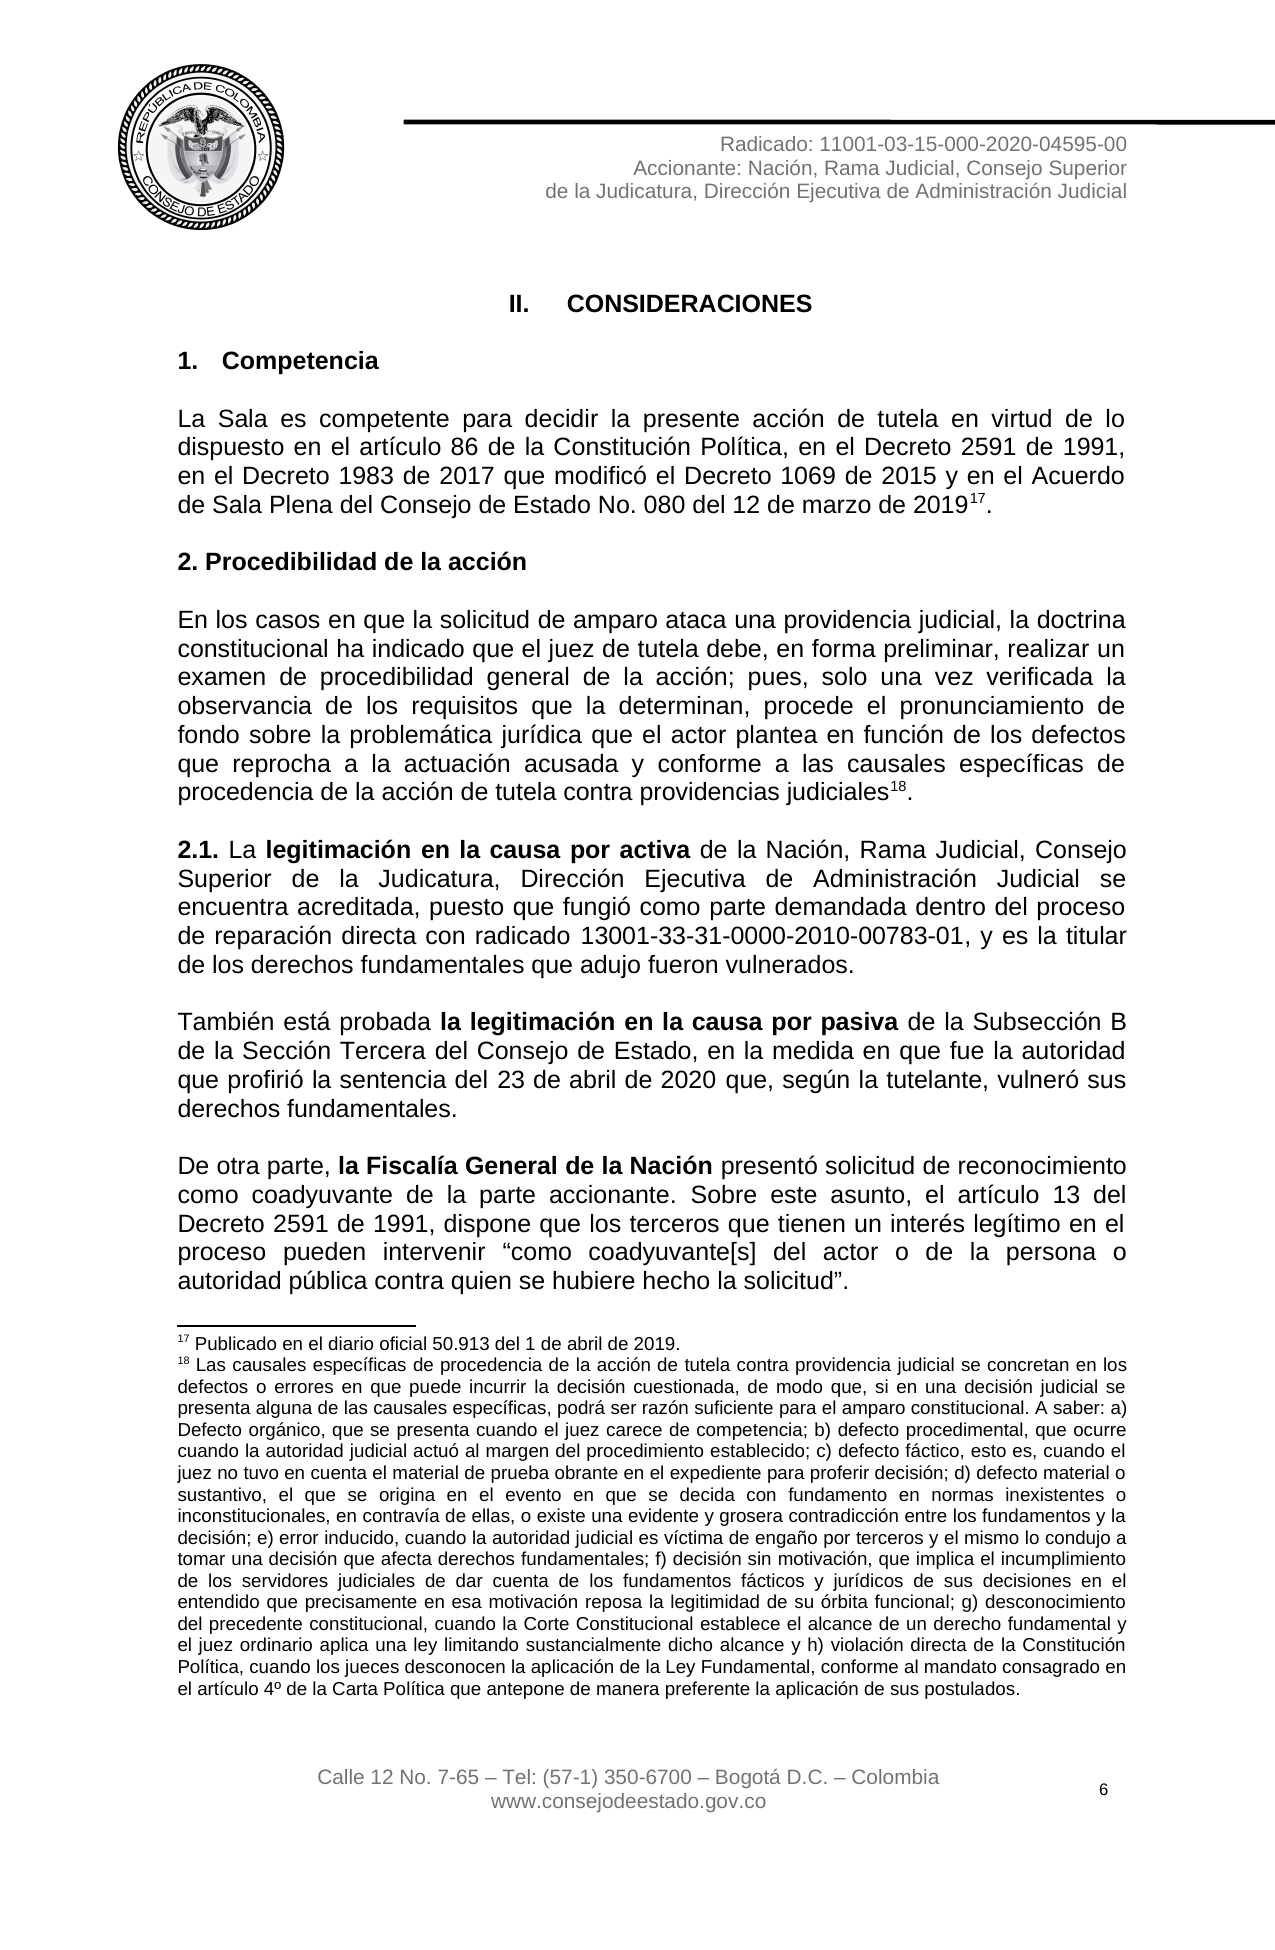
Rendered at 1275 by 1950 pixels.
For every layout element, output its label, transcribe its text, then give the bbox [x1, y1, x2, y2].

subtitle CONSIDERACIONES [214, 289, 1127, 317]
list La Sala es competente para decidir la presente acción de tutela en virtud de lo dispuesto en el artículo 86 de la Constitución Política, en el Decreto 2591 de 1991, en el Decreto 1983 de 2017 que modificó el Decreto 1069 de 2015 y en el Acuerdo de Sala Plena del Consejo de Estado No. 080 del 12 de marzo de 2019. [177, 404, 1127, 519]
text En los casos en que la solicitud de amparo ataca una providencia judicial, la doctrina constitucional ha indicado que el juez de tutela debe, en forma preliminar, realizar un examen de procedibilidad general de la acción; pues, solo una vez verificada la observancia de los requisitos que la determinan, procede el pronunciamiento de fondo sobre la problemática jurídica que el actor plantea en función de los defectos que reprocha a la actuación acusada y conforme a las causales específicas de procedencia de la acción de tutela contra providencias judiciales. [177, 605, 1127, 806]
text También está probada la legitimación en la causa por pasiva de la Subsección B de la Sección Tercera del Consejo de Estado, en la medida en que fue la autoridad que profirió la sentencia del 23 de abril de 2020 que, según la tutelante, vulneró sus derechos fundamentales. [177, 1007, 1127, 1122]
list Competencia [177, 346, 1127, 375]
text 2.1. La legitimación en la causa por activa de la Nación, Rama Judicial, Consejo Superior de la Judicatura, Dirección Ejecutiva de Administración Judicial se encuentra acreditada, puesto que fungió como parte demandada dentro del proceso de reparación directa con radicado 13001-33-31-0000-2010-00783-01, y es la titular de los derechos fundamentales que adujo fueron vulnerados. [177, 835, 1127, 979]
text 2. Procedibilidad de la acción [177, 547, 1127, 576]
picture [99, 52, 303, 242]
text De otra parte, la Fiscalía General de la Nación presentó solicitud de reconocimiento como coadyuvante de la parte accionante. Sobre este asunto, el artículo 13 del Decreto 2591 de 1991, dispone que los terceros que tienen un interés legítimo en el proceso pueden intervenir “como coadyuvante[s] del actor o de la persona o autoridad pública contra quien se hubiere hecho la solicitud”. [177, 1151, 1127, 1295]
